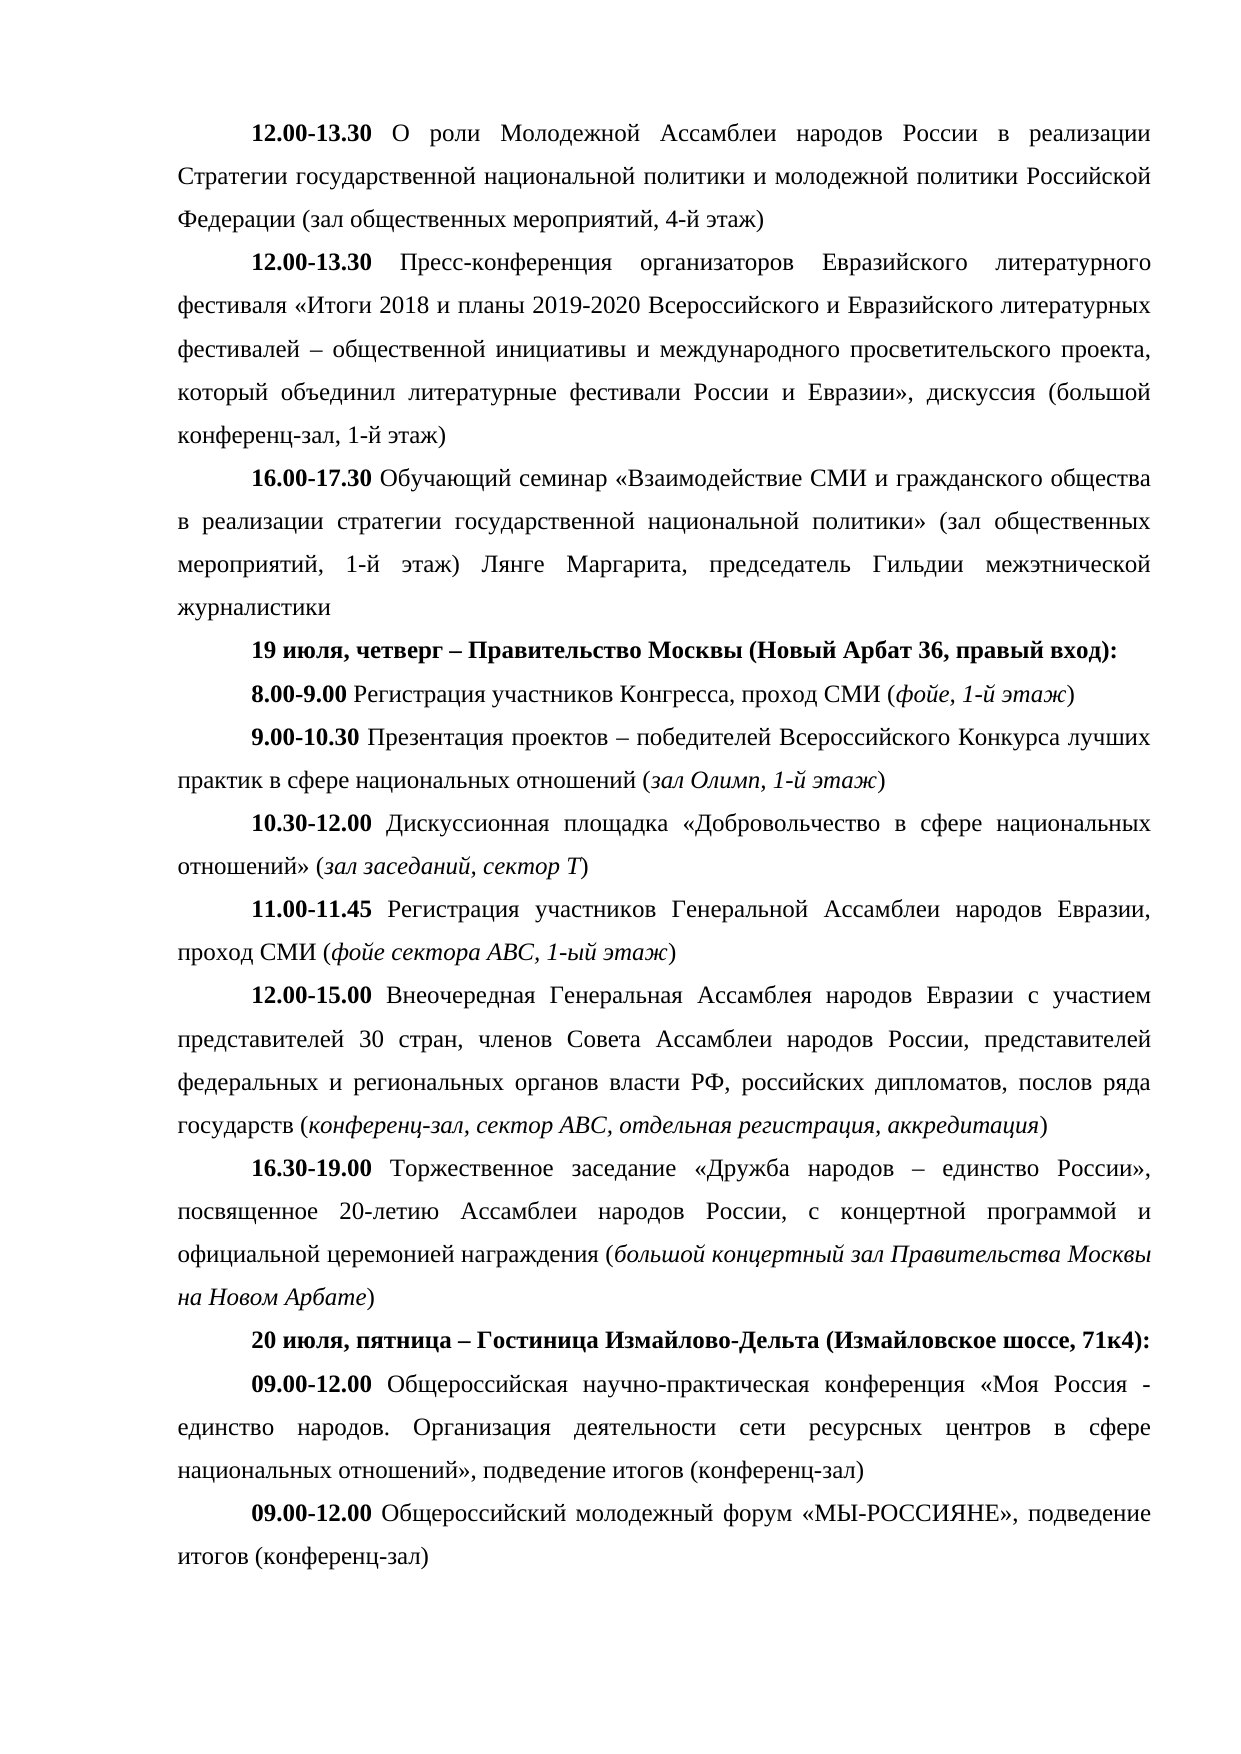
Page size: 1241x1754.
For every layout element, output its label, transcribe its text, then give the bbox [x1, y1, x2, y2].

text 10.30-12.00 Дискуссионная площадка «Добровольчество в сфере национальных отношений» (зал заседаний, сектор Т) [177, 808, 1152, 880]
text 09.00-12.00 Общероссийская научно-практическая конференция «Моя Россия - единство народов. Организация деятельности сети ресурсных центров в сфере национальных отношений», подведение итогов (конференц-зал) [177, 1369, 1152, 1484]
text 19 июля, четверг – Правительство Москвы (Новый Арбат 36, правый вход): [177, 636, 1152, 664]
text 20 июля, пятница – Гостиница Измайлово-Дельта (Измайловское шоссе, 71к4): [177, 1326, 1152, 1354]
text 16.00-17.30 Обучающий семинар «Взаимодействие СМИ и гражданского общества в реализации стратегии государственной национальной политики» (зал общественных мероприятий, 1-й этаж) Лянге Маргарита, председатель Гильдии межэтнической журналистики [177, 463, 1152, 621]
text 8.00-9.00 Регистрация участников Конгресса, проход СМИ (фойе, 1-й этаж) [177, 679, 1152, 707]
text 11.00-11.45 Регистрация участников Генеральной Ассамблеи народов Евразии, проход СМИ (фойе сектора ABC, 1-ый этаж) [177, 894, 1152, 966]
text 16.30-19.00 Торжественное заседание «Дружба народов – единство России», посвященное 20-летию Ассамблеи народов России, с концертной программой и официальной церемонией награждения (большой концертный зал Правительства Москвы на Новом Арбате) [177, 1153, 1152, 1311]
text 9.00-10.30 Презентация проектов – победителей Всероссийского Конкурса лучших практик в сфере национальных отношений (зал Олимп, 1-й этаж) [177, 722, 1152, 794]
text 09.00-12.00 Общероссийский молодежный форум «МЫ-РОССИЯНЕ», подведение итогов (конференц-зал) [177, 1498, 1152, 1570]
text 12.00-15.00 Внеочередная Генеральная Ассамблея народов Евразии с участием представителей 30 стран, членов Совета Ассамблеи народов России, представителей федеральных и региональных органов власти РФ, российских дипломатов, послов ряда государств (конференц-зал, сектор АВС, отдельная регистрация, аккредитация) [177, 981, 1152, 1139]
text 12.00-13.30 Пресс-конференция организаторов Евразийского литературного фестиваля «Итоги 2018 и планы 2019-2020 Всероссийского и Евразийского литературных фестивалей – общественной инициативы и международного просветительского проекта, который объединил литературные фестивали России и Евразии», дискуссия (большой конференц-зал, 1-й этаж) [177, 247, 1152, 449]
text 12.00-13.30 О роли Молодежной Ассамблеи народов России в реализации Стратегии государственной национальной политики и молодежной политики Российской Федерации (зал общественных мероприятий, 4-й этаж) [177, 118, 1152, 233]
